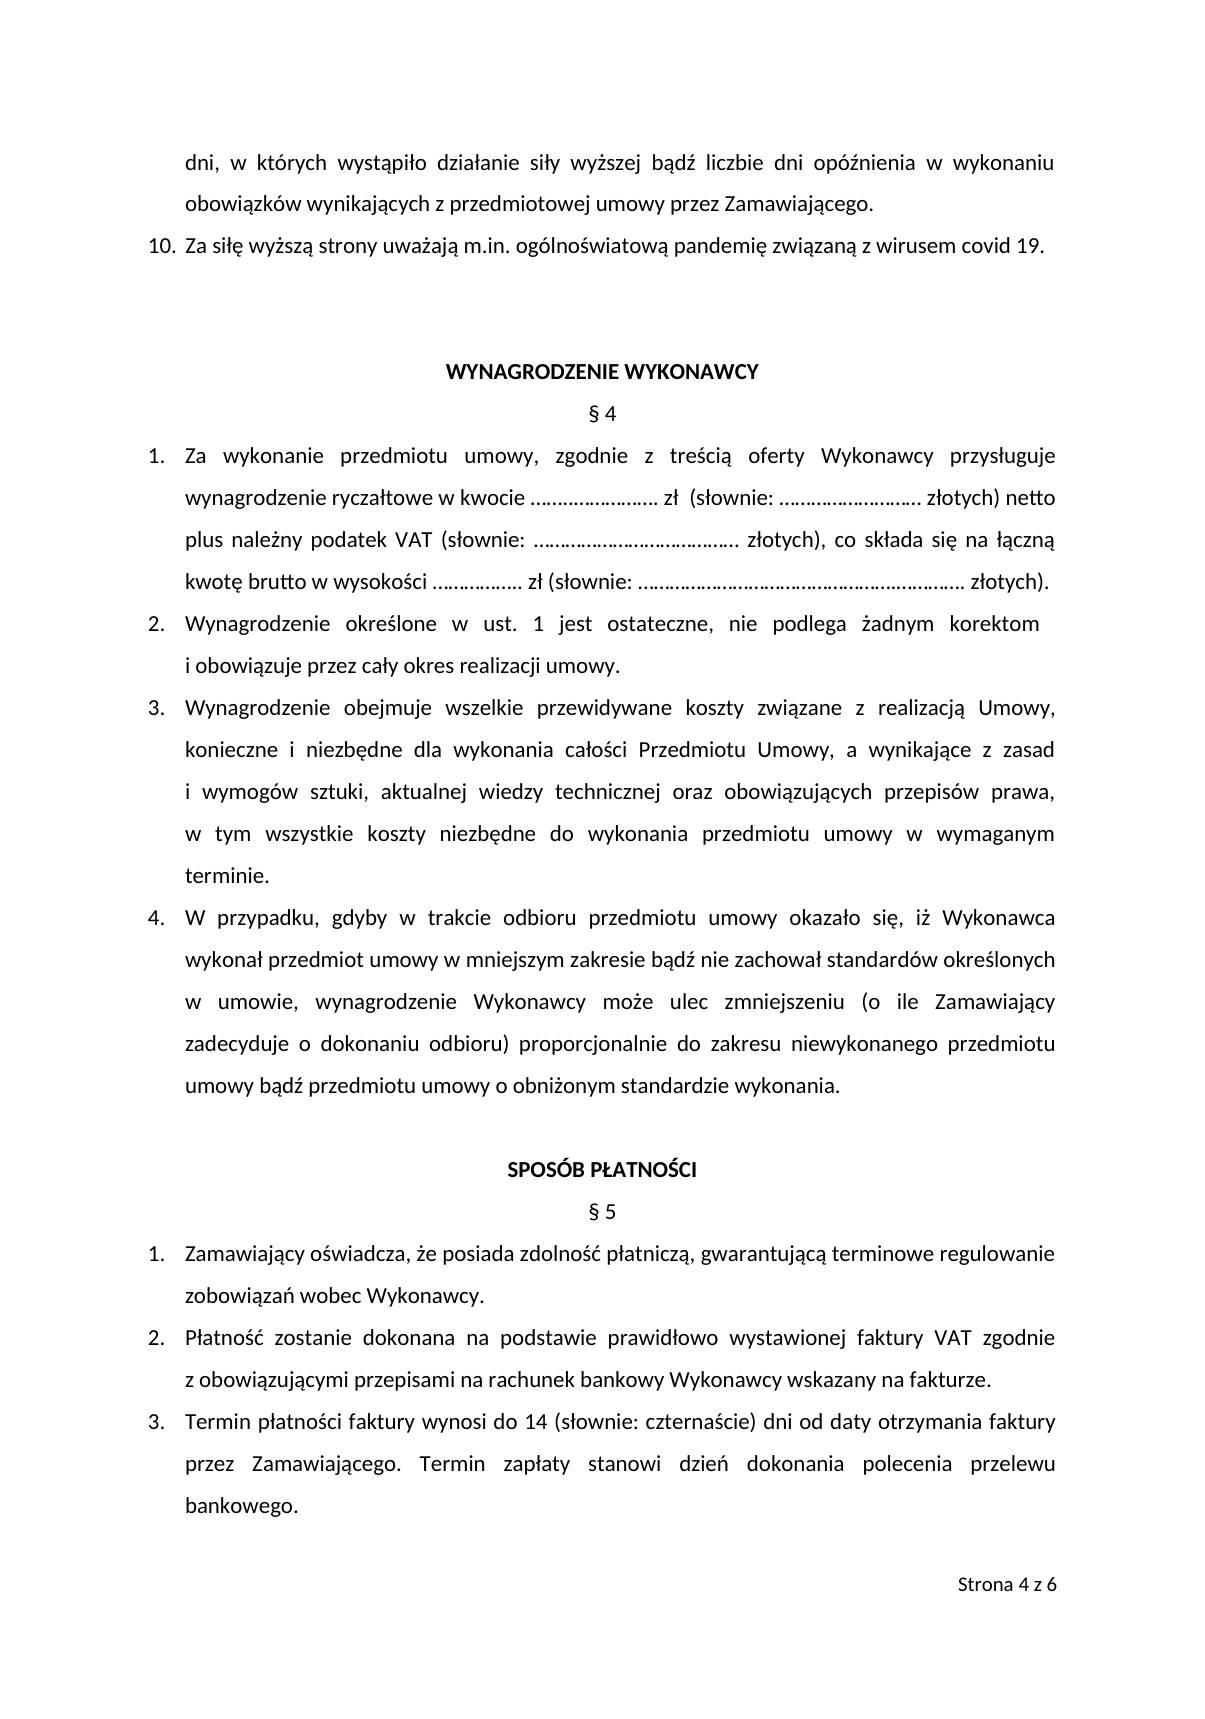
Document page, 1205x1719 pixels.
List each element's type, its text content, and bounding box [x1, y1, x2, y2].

text WYNAGRODZENIE WYKONAWCY § 4 [148, 357, 1057, 427]
text § 5 [148, 1197, 1057, 1225]
text SPOSÓB PŁATNOŚCI [148, 1155, 1057, 1183]
list Płatność zostanie dokonana na podstawie prawidłowo wystawionej faktury VAT zgodnie z obowiązującymi przepisami na rachunek bankowy Wykonawcy wskazany na fakturze. [148, 1323, 1057, 1393]
list Zamawiający oświadcza, że posiada zdolność płatniczą, gwarantującą terminowe regulowanie zobowiązań wobec Wykonawcy. [148, 1239, 1057, 1309]
list Za wykonanie przedmiotu umowy, zgodnie z treścią oferty Wykonawcy przysługuje wynagrodzenie ryczałtowe w kwocie ……..……………. zł (słownie: ……………………… złotych) netto plus należny podatek VAT (słownie: ………………………………… złotych), co składa się na łączną kwotę brutto w wysokości …………….. zł (słownie: ………………………………………….…………. złotych). [148, 441, 1057, 595]
list Termin płatności faktury wynosi do 14 (słownie: czternaście) dni od daty otrzymania faktury przez Zamawiającego. Termin zapłaty stanowi dzień dokonania polecenia przelewu bankowego. [148, 1407, 1057, 1519]
list W przypadku, gdyby w trakcie odbioru przedmiotu umowy okazało się, iż Wykonawca wykonał przedmiot umowy w mniejszym zakresie bądź nie zachował standardów określonych w umowie, wynagrodzenie Wykonawcy może ulec zmniejszeniu (o ile Zamawiający zadecyduje o dokonaniu odbioru) proporcjonalnie do zakresu niewykonanego przedmiotu umowy bądź przedmiotu umowy o obniżonym standardzie wykonania. [148, 903, 1057, 1099]
list Wynagrodzenie obejmuje wszelkie przewidywane koszty związane z realizacją Umowy, konieczne i niezbędne dla wykonania całości Przedmiotu Umowy, a wynikające z zasad i wymogów sztuki, aktualnej wiedzy technicznej oraz obowiązujących przepisów prawa, w tym wszystkie koszty niezbędne do wykonania przedmiotu umowy w wymaganym terminie. [148, 693, 1057, 889]
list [148, 148, 1057, 218]
list Wynagrodzenie określone w ust. 1 jest ostateczne, nie podlega żadnym korektom i obowiązuje przez cały okres realizacji umowy. [148, 609, 1057, 679]
list Za siłę wyższą strony uważają m.in. ogólnoświatową pandemię związaną z wirusem covid 19. [148, 232, 1057, 259]
